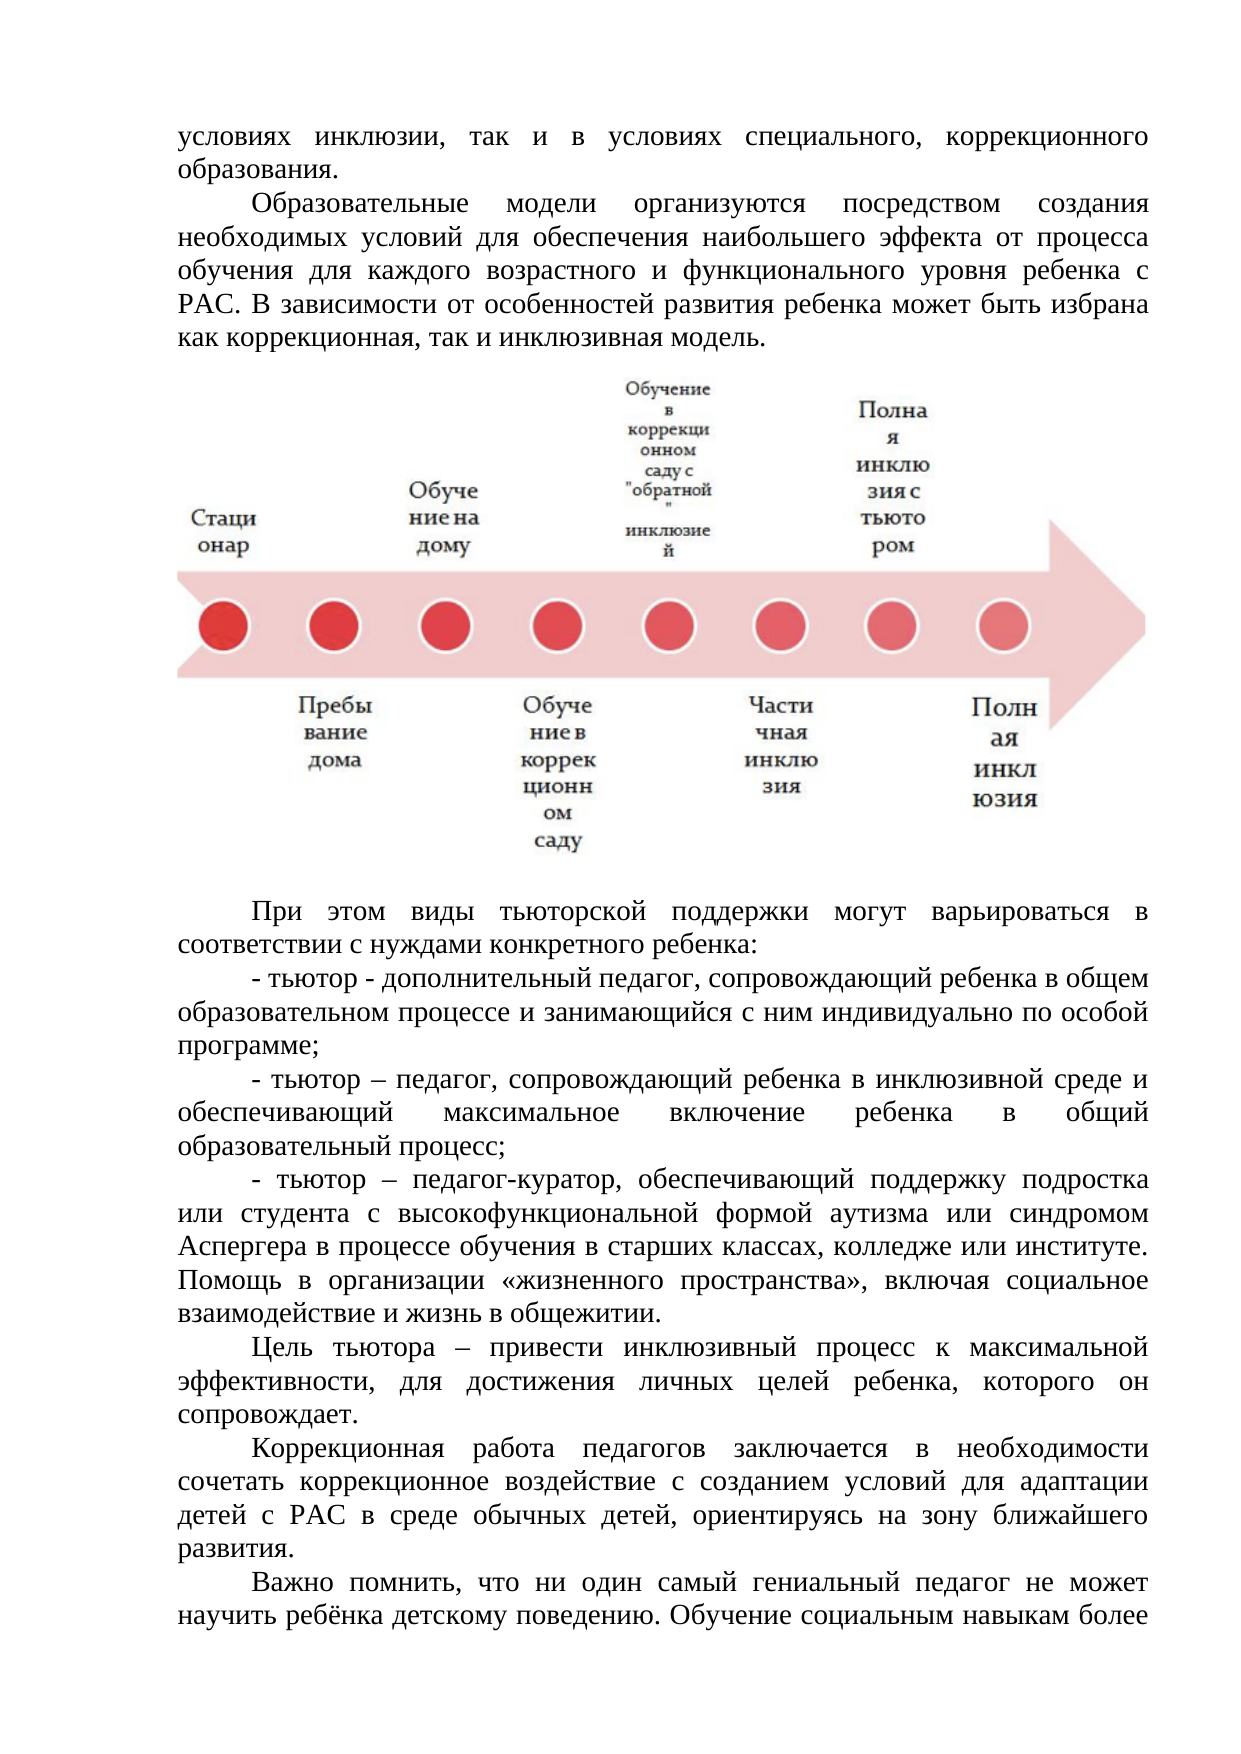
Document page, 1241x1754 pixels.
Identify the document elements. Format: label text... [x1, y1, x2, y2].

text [177, 1564, 1149, 1631]
text условиях инклюзии, так и в условиях специального, коррекционного образования. [177, 118, 1149, 185]
text Цель тьютора – привести инклюзивный процесс к максимальной эффективности, для достижения личных целей ребенка, которого он сопровождает. [177, 1329, 1149, 1430]
text - тьютор – педагог-куратор, обеспечивающий поддержку подростка или студента с высокофункциональной формой аутизма или синдромом Аспергера в процессе обучения в старших классах, колледже или институте. Помощь в организации «жизненного пространства», включая социальное взаимодействие и жизнь в общежитии. [177, 1161, 1149, 1329]
text - тьютор – педагог, сопровождающий ребенка в инклюзивной среде и обеспечивающий максимальное включение ребенка в общий образовательный процесс; [177, 1061, 1149, 1161]
picture [177, 352, 1146, 893]
text Образовательные модели организуются посредством создания необходимых условий для обеспечения наибольшего эффекта от процесса обучения для каждого возрастного и функционального уровня ребенка с РАС. В зависимости от особенностей развития ребенка может быть избрана как коррекционная, так и инклюзивная модель. [177, 185, 1149, 353]
text Коррекционная работа педагогов заключается в необходимости сочетать коррекционное воздействие с созданием условий для адаптации детей с РАС в среде обычных детей, ориентируясь на зону ближайшего развития. [177, 1430, 1149, 1564]
text - тьютор - дополнительный педагог, сопровождающий ребенка в общем образовательном процессе и занимающийся с ним индивидуально по особой программе; [177, 960, 1149, 1061]
text При этом виды тьюторской поддержки могут варьироваться в соответствии с нуждами конкретного ребенка: [177, 893, 1149, 960]
